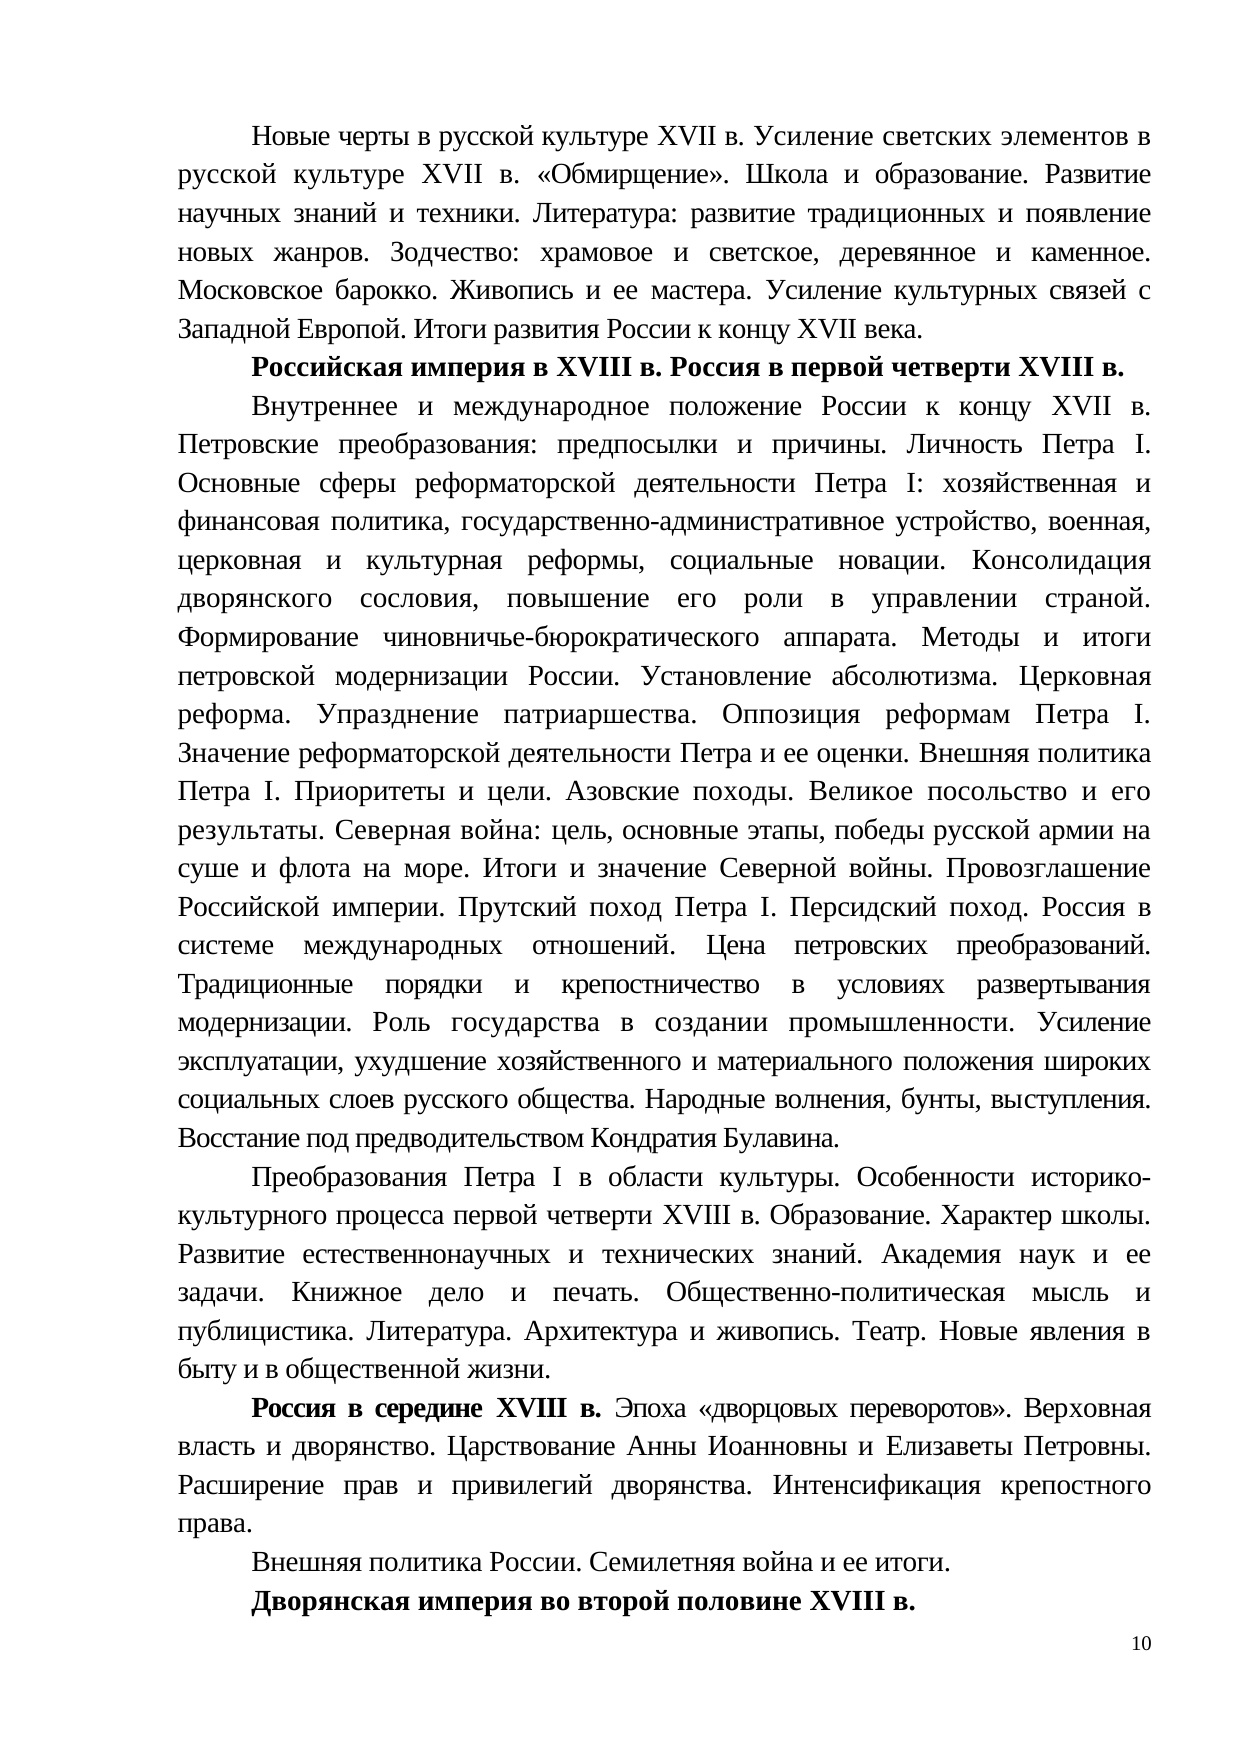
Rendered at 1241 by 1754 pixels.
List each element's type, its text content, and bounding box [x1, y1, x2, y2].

text Внешняя политика России. Семилетняя война и ее итоги. [177, 1544, 1151, 1578]
text Преобразования Петра I в области культуры. Особенности историко-культурного процесса первой четверти XVIII в. Образование. Характер школы. Развитие естественнонаучных и технических знаний. Академия наук и ее задачи. Книжное дело и печать. Общественно-политическая мысль и публицистика. Литература. Архитектура и живопись. Театр. Новые явления в быту и в общественной жизни. [177, 1159, 1151, 1385]
text Внутреннее и международное положение России к концу XVII в. Петровские преобразования: предпосылки и причины. Личность Петра I. Основные сферы реформаторской деятельности Петра I: хозяйственная и финансовая политика, государственно-административное устройство, военная, церковная и культурная реформы, социальные новации. Консолидация дворянского сословия, повышение его роли в управлении страной. Формирование чиновничье-бюрократического аппарата. Методы и итоги петровской модернизации России. Установление абсолютизма. Церковная реформа. Упразднение патриаршества. Оппозиция реформам Петра I. Значение реформаторской деятельности Петра и ее оценки. Внешняя политика Петра I. Приоритеты и цели. Азовские походы. Великое посольство и его результаты. Северная война: цель, основные этапы, победы русской армии на суше и флота на море. Итоги и значение Северной войны. Провозглашение Российской империи. Прутский поход Петра I. Персидский поход. Россия в системе международных отношений. Цена петровских преобразований. Традиционные порядки и крепостничество в условиях развертывания модернизации. Роль государства в создании промышленности. Усиление эксплуатации, ухудшение хозяйственного и материального положения широких социальных слоев русского общества. Народные волнения, бунты, выступления. Восстание под предводительством Кондратия Булавина. [177, 388, 1151, 1154]
text Российская империя в XVIII в. Россия в первой четверти XVIII в. [177, 349, 1151, 383]
text Новые черты в русской культуре XVII в. Усиление светских элементов в русской культуре XVII в. «Обмирщение». Школа и образование. Развитие научных знаний и техники. Литература: развитие традиционных и появление новых жанров. Зодчество: храмовое и светское, деревянное и каменное. Московское барокко. Живопись и ее мастера. Усиление культурных связей с Западной Европой. Итоги развития России к концу ХVII века. [177, 118, 1151, 344]
text Дворянская империя во второй половине XVIII в. [177, 1583, 1151, 1616]
text Россия в середине XVIII в. Эпоха «дворцовых переворотов». Верховная власть и дворянство. Царствование Анны Иоанновны и Елизаветы Петровны. Расширение прав и привилегий дворянства. Интенсификация крепостного права. [177, 1390, 1151, 1539]
